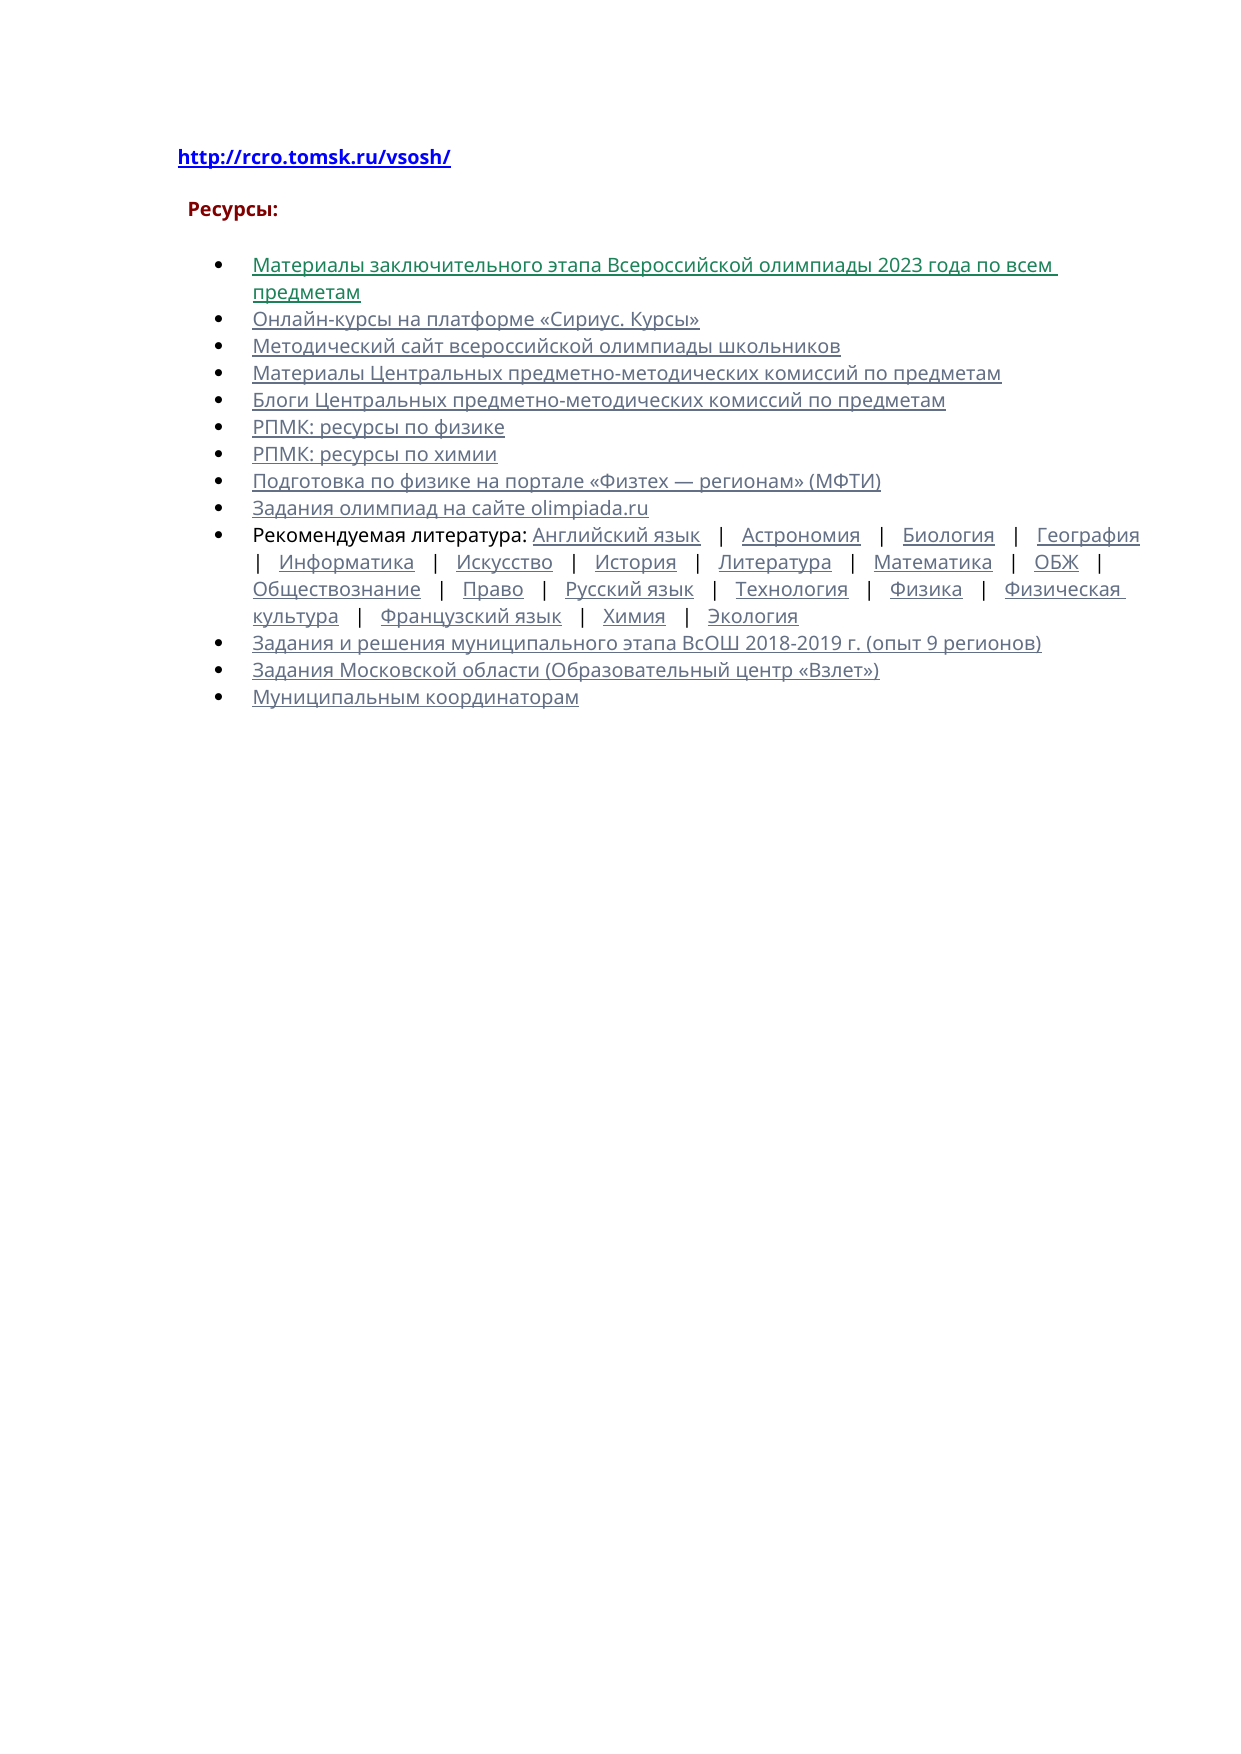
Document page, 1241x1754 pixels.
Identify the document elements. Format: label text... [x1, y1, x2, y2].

list РПМК: ресурсы по химии [215, 440, 1152, 467]
list Задания олимпиад на сайте olimpiada.ru [215, 494, 1152, 521]
list Задания Московской области (Образовательный центр «Взлет») [215, 656, 1152, 683]
list РПМК: ресурсы по физике [215, 413, 1152, 440]
list Материалы заключительного этапа Всероссийской олимпиады 2023 года по всем предметам [215, 251, 1152, 305]
list Муниципальным координаторам [215, 683, 1152, 710]
list Подготовка по физике на портале «Физтех — регионам» (МФТИ) [215, 467, 1152, 494]
text Ресурсы: [177, 195, 1152, 222]
list Материалы Центральных предметно-методических комиссий по предметам [215, 359, 1152, 386]
text http://rcro.tomsk.ru/vsosh/ [177, 143, 1152, 170]
list Задания и решения муниципального этапа ВсОШ 2018-2019 г. (опыт 9 регионов) [215, 629, 1152, 656]
list Методический сайт всероссийской олимпиады школьников [215, 332, 1152, 359]
list Блоги Центральных предметно-методических комиссий по предметам [215, 386, 1152, 413]
list Рекомендуемая литература: Английский язык | Астрономия | Биология | География | Информатика | Искусство | История | Литература | Математика | ОБЖ | Обществознание | Право | Русский язык | Технология | Физика | Физическая культура | Французский язык | Химия | Экология [215, 521, 1152, 629]
list Онлайн-курсы на платформе «Сириус. Курсы» [215, 305, 1152, 332]
